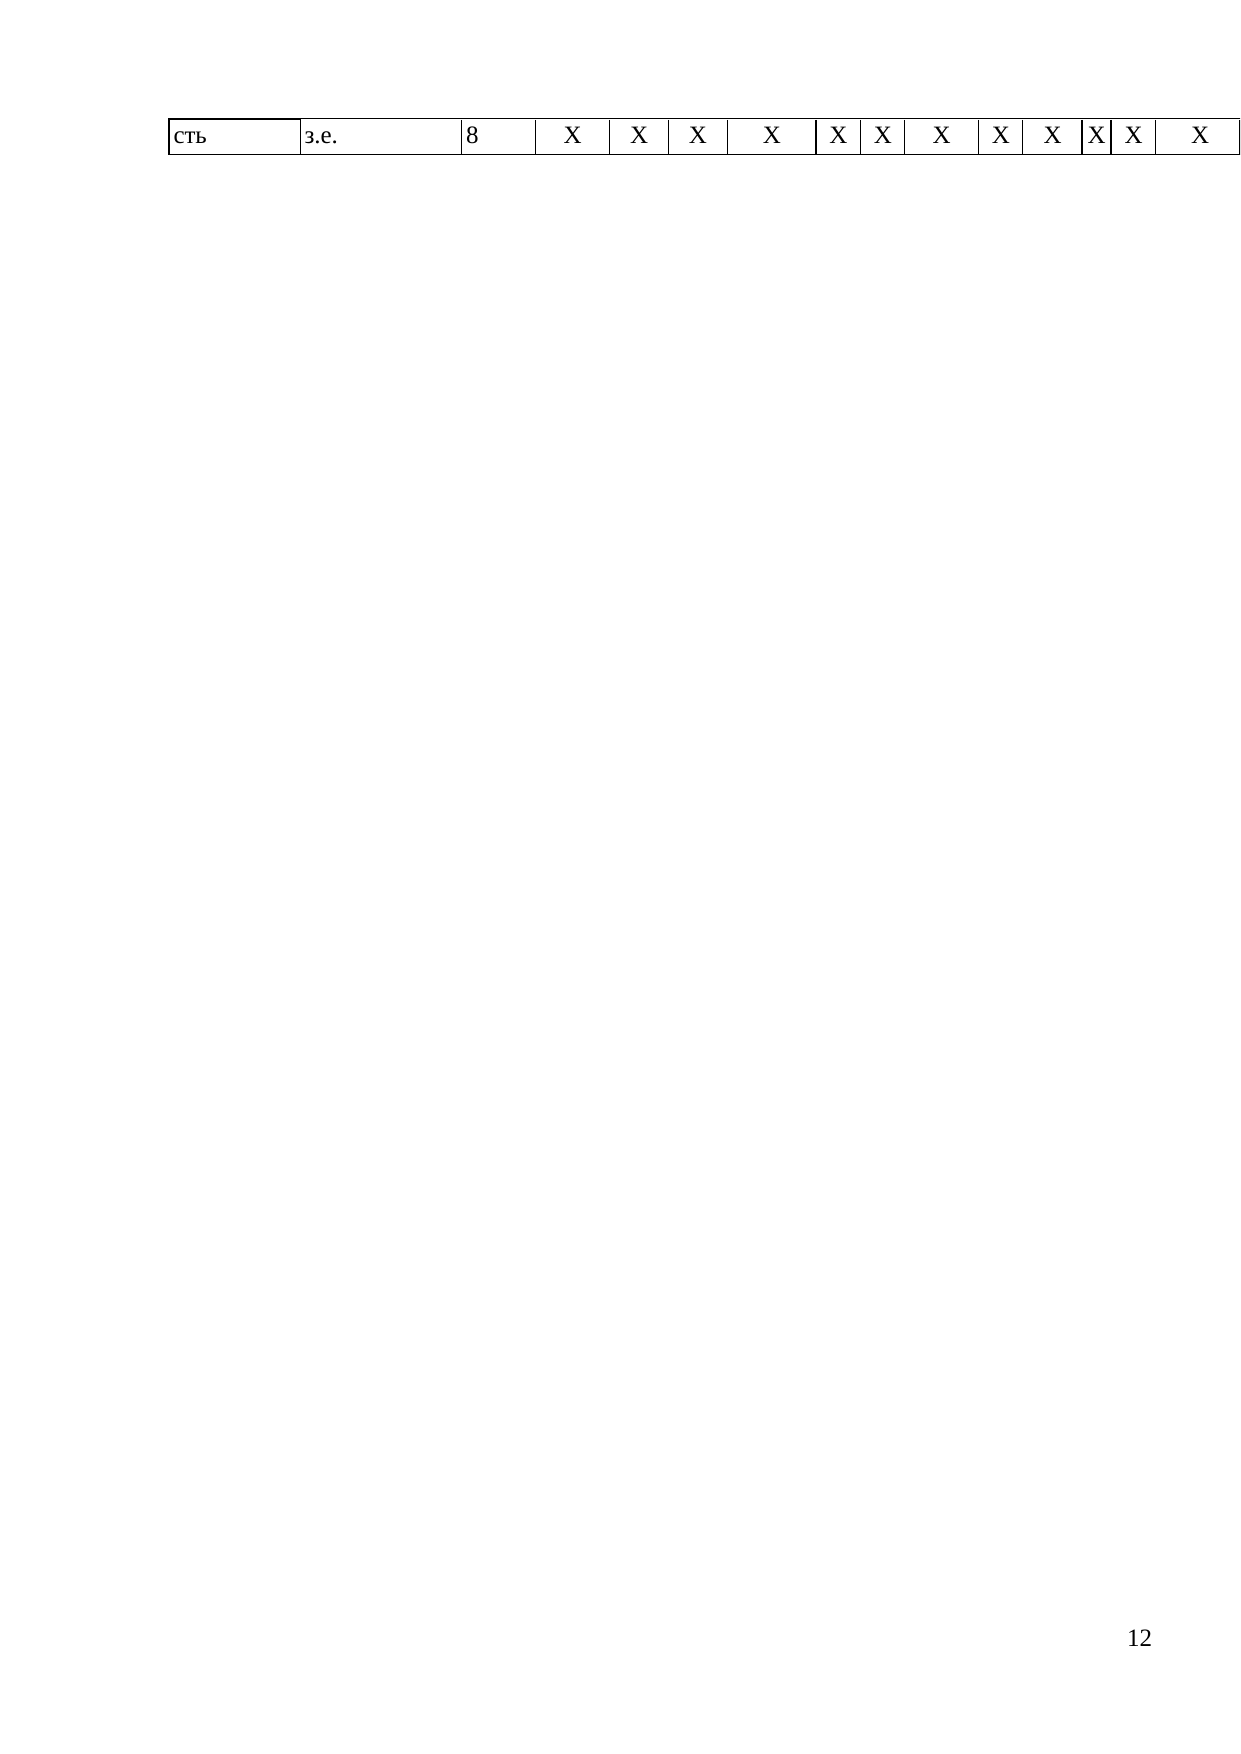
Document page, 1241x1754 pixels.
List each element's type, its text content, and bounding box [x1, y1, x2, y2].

table_cell 8 [462, 119, 535, 154]
table_cell Общая трудоемкость [170, 120, 300, 154]
table_cell Х [610, 119, 668, 154]
table_cell Х [1023, 119, 1082, 154]
table_cell Х [728, 119, 816, 154]
table_cell Х [905, 119, 978, 154]
table_cell Х [669, 119, 727, 154]
table_cell Х [1112, 119, 1155, 154]
table_cell Х [861, 119, 904, 154]
table_cell Х [1083, 119, 1111, 154]
table_cell Х [979, 119, 1022, 154]
table_cell з.е. [301, 119, 461, 154]
table_cell Х [1156, 119, 1240, 154]
table_cell Х [536, 119, 609, 154]
table_cell Х [817, 119, 860, 154]
